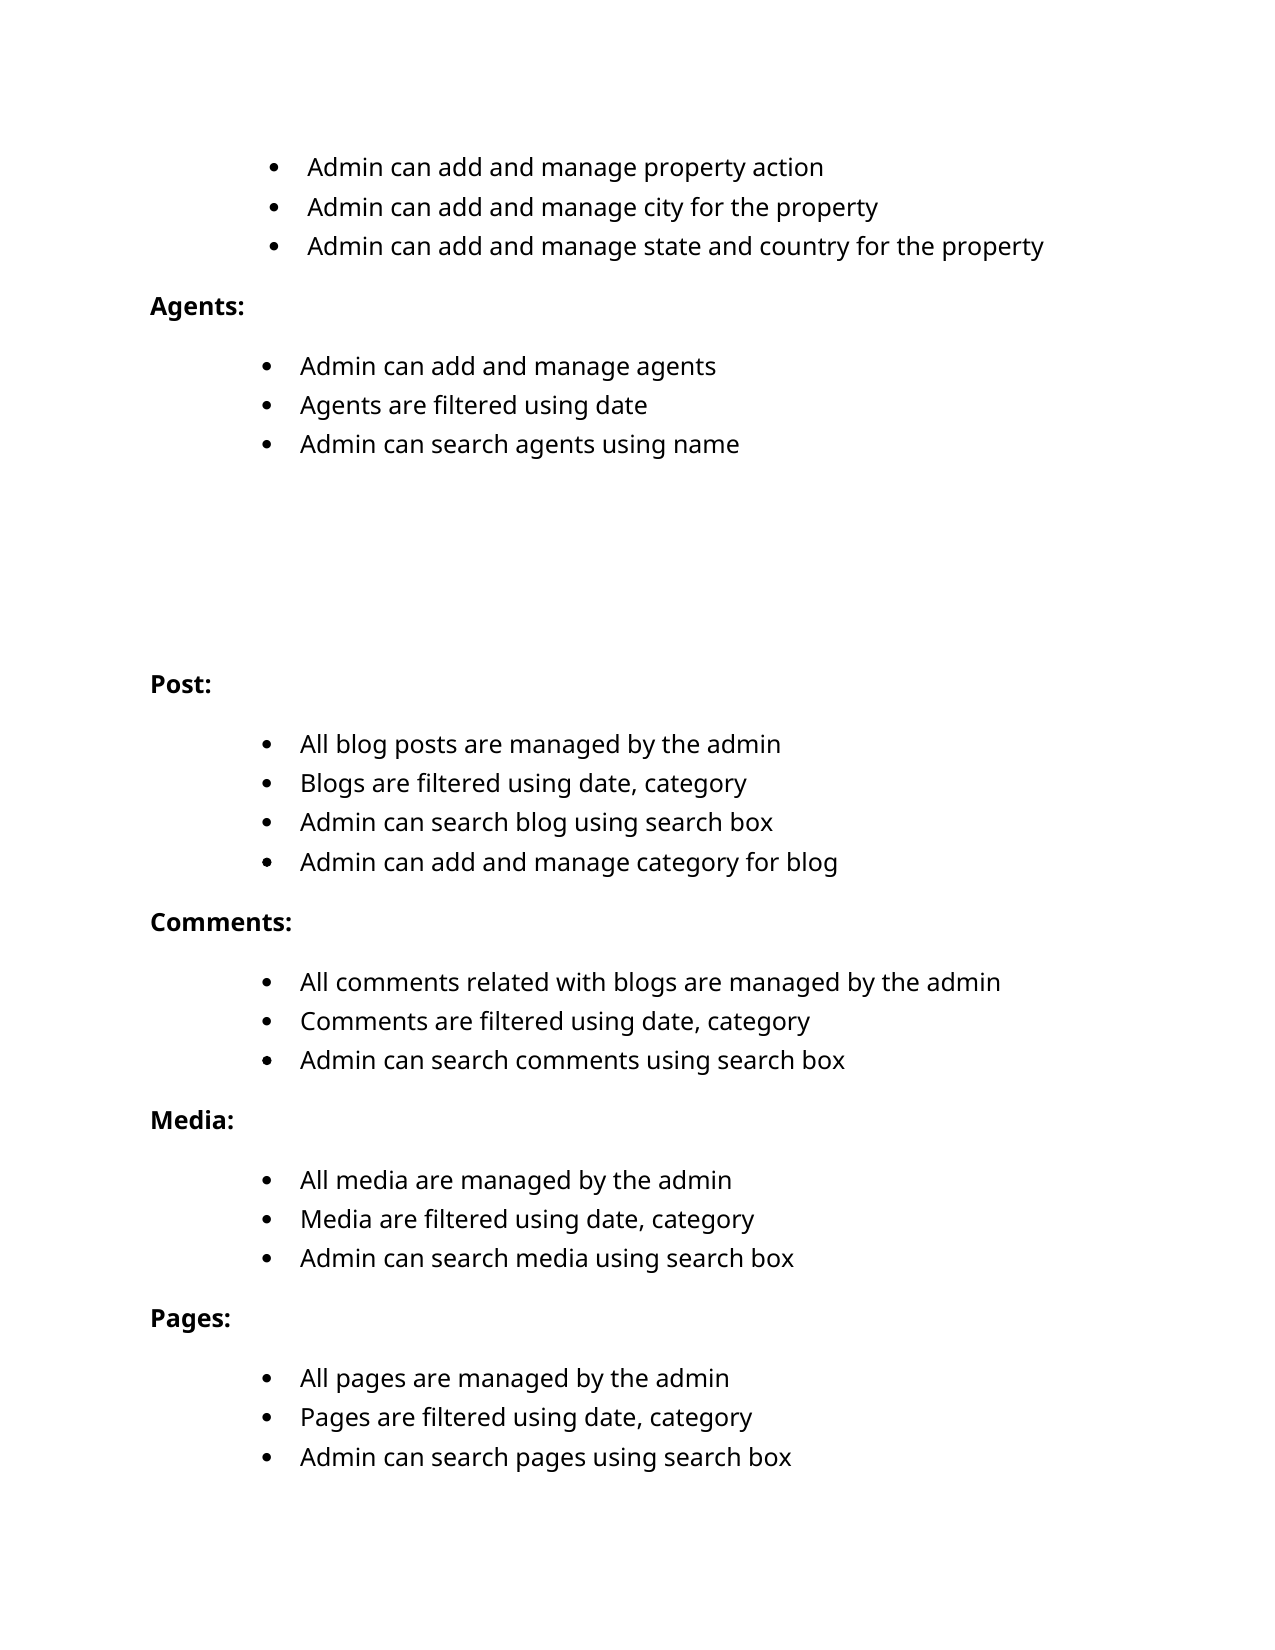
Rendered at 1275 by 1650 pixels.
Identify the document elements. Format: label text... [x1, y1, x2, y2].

list Admin can add and manage property action [269, 150, 1125, 184]
list Admin can add and manage category for blog [262, 844, 1125, 878]
list Admin can search pages using search box [262, 1439, 1125, 1473]
list Admin can search media using search box [262, 1241, 1125, 1275]
text Pages: [150, 1301, 1125, 1335]
list Admin can add and manage city for the property [269, 189, 1125, 223]
text Post: [150, 667, 1125, 701]
list Admin can search blog using search box [262, 805, 1125, 839]
list All media are managed by the admin [262, 1162, 1125, 1197]
text Comments: [150, 904, 1125, 938]
list Admin can search agents using name [262, 427, 1125, 461]
text Media: [150, 1102, 1125, 1137]
list All blog posts are managed by the admin [262, 727, 1125, 761]
list Media are filtered using date, category [262, 1202, 1125, 1236]
list Comments are filtered using date, category [262, 1003, 1125, 1037]
list Agents are filtered using date [262, 387, 1125, 422]
text Agents: [150, 288, 1125, 322]
list Admin can add and manage state and country for the property [269, 228, 1125, 262]
list All comments related with blogs are managed by the admin [262, 964, 1125, 998]
list Blogs are filtered using date, category [262, 766, 1125, 800]
list Admin can add and manage agents [262, 348, 1125, 382]
list All pages are managed by the admin [262, 1361, 1125, 1395]
list Admin can search comments using search box [262, 1042, 1125, 1077]
list Pages are filtered using date, category [262, 1400, 1125, 1434]
